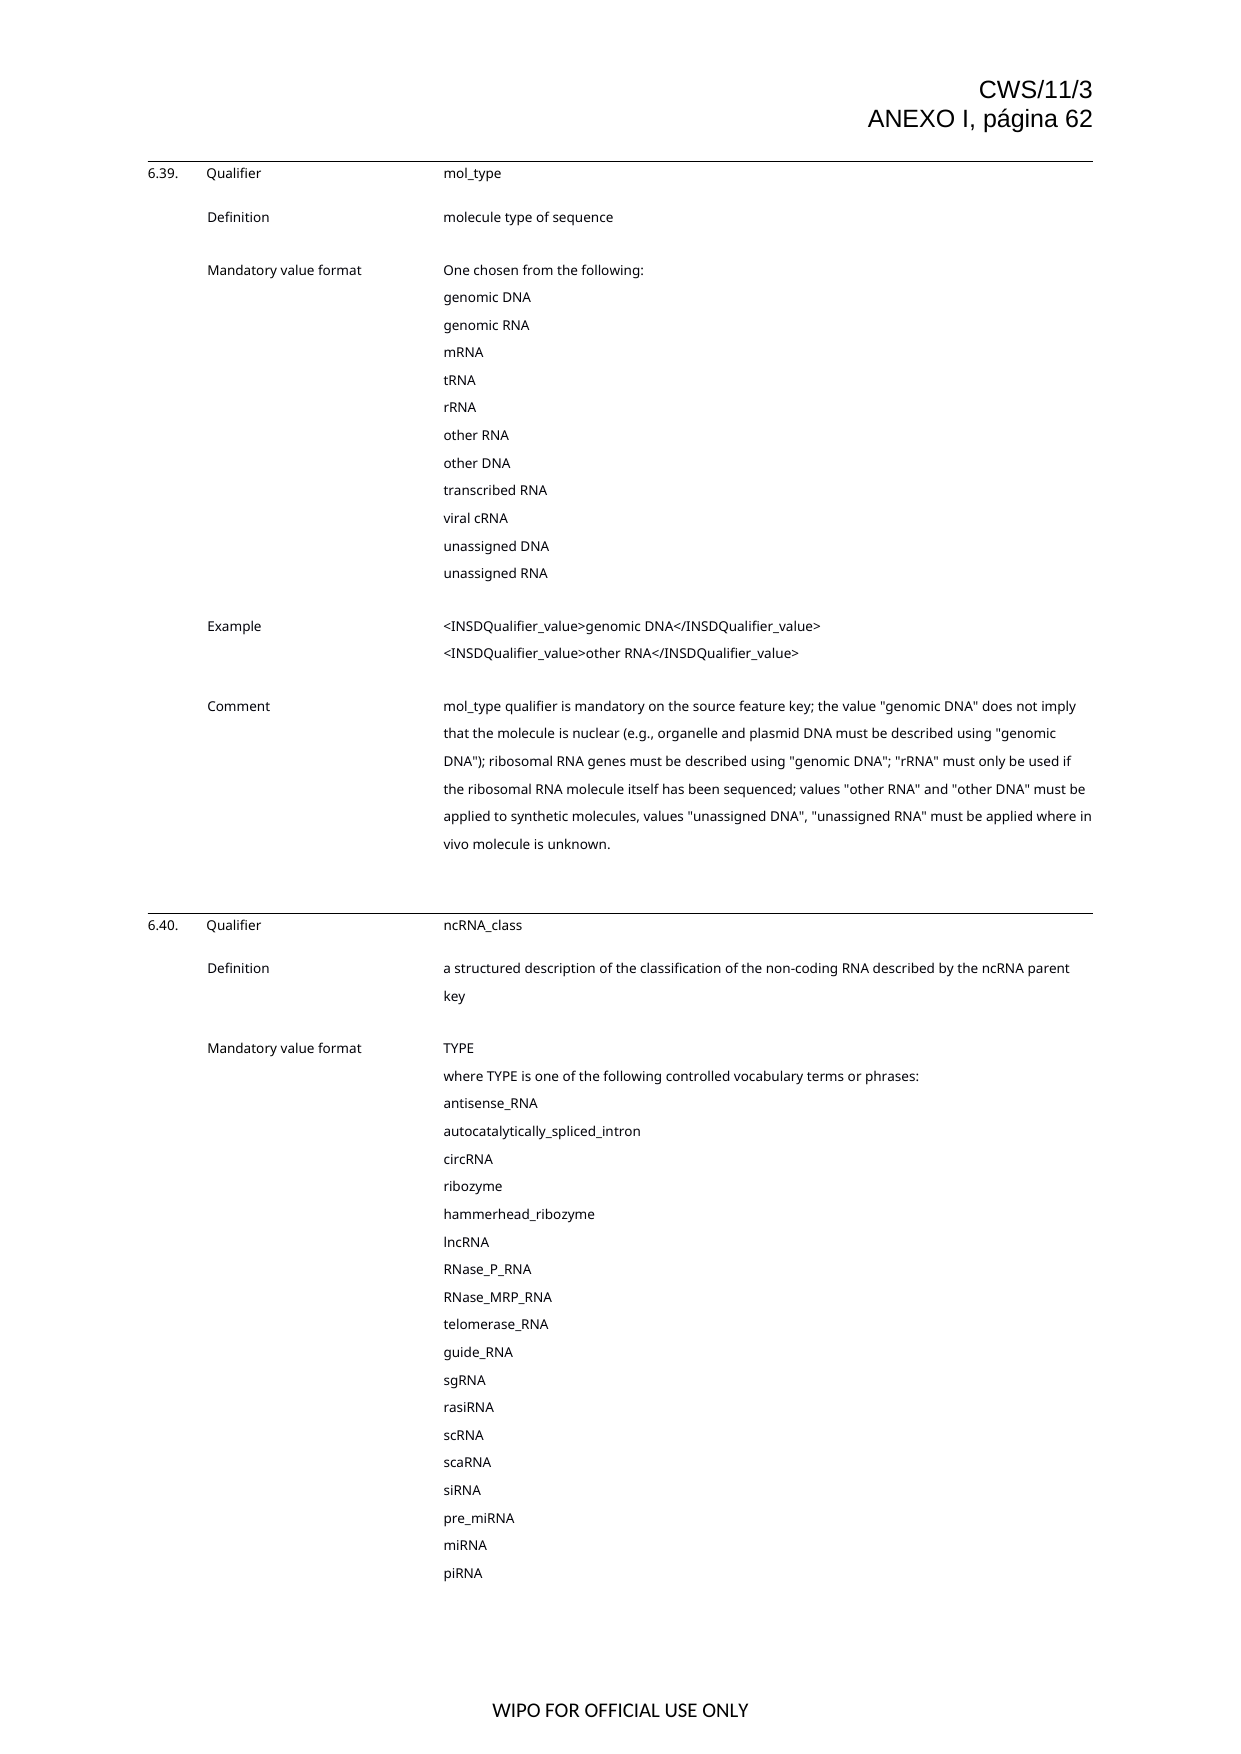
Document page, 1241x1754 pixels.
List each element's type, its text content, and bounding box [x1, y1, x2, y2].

text piRNA [443, 1564, 1093, 1582]
text genomic DNA [443, 288, 1093, 306]
text mRNA [443, 343, 1093, 362]
text antisense_RNA [443, 1094, 1093, 1113]
text miRNA [443, 1536, 1093, 1554]
text guide_RNA [443, 1343, 1093, 1361]
text Definition a structured description of the classification of the non-coding RNA described by the ncRNA parent key [207, 959, 1093, 1005]
text circRNA [443, 1150, 1093, 1168]
text Definition molecule type of sequence [207, 208, 1093, 226]
text Mandatory value format TYPE where TYPE is one of the following controlled vocabulary terms or phrases: [207, 1039, 1093, 1085]
text hammerhead_ribozyme [443, 1205, 1093, 1223]
text Qualifier mol_type [148, 162, 1093, 183]
text transcribed RNA [443, 481, 1093, 500]
text telomerase_RNA [443, 1315, 1093, 1334]
text sgRNA [443, 1371, 1093, 1389]
text autocatalytically_spliced_intron [443, 1122, 1093, 1141]
text rasiRNA [443, 1398, 1093, 1417]
text siRNA [443, 1481, 1093, 1499]
text other DNA [443, 454, 1093, 472]
text Example <INSDQualifier_value>genomic DNA</INSDQualifier_value> [207, 617, 1093, 635]
text <INSDQualifier_value>other RNA</INSDQualifier_value> [443, 644, 1093, 663]
text Mandatory value format One chosen from the following: [207, 260, 1093, 279]
text rRNA [443, 398, 1093, 417]
text RNase_P_RNA [443, 1260, 1093, 1278]
text pre_miRNA [443, 1508, 1093, 1527]
text unassigned DNA [443, 536, 1093, 555]
text unassigned RNA [443, 564, 1093, 582]
text scRNA [443, 1426, 1093, 1444]
text RNase_MRP_RNA [443, 1288, 1093, 1306]
text ribozyme [443, 1177, 1093, 1196]
text lncRNA [443, 1232, 1093, 1251]
text Qualifier ncRNA_class [148, 914, 1093, 934]
text Comment mol_type qualifier is mandatory on the source feature key; the value "genomic DNA" does not imply that the molecule is nuclear (e.g., organelle and plasmid DNA must be described using "genomic DNA"); ribosomal RNA genes must be described using "genomic DNA"; "rRNA" must only be used if the ribosomal RNA molecule itself has been sequenced; values "other RNA" and "other DNA" must be applied to synthetic molecules, values "unassigned DNA", "unassigned RNA" must be applied where in vivo molecule is unknown. [207, 697, 1093, 853]
text tRNA [443, 371, 1093, 389]
text viral cRNA [443, 509, 1093, 527]
text other RNA [443, 426, 1093, 444]
text scaRNA [443, 1453, 1093, 1472]
text genomic RNA [443, 316, 1093, 334]
